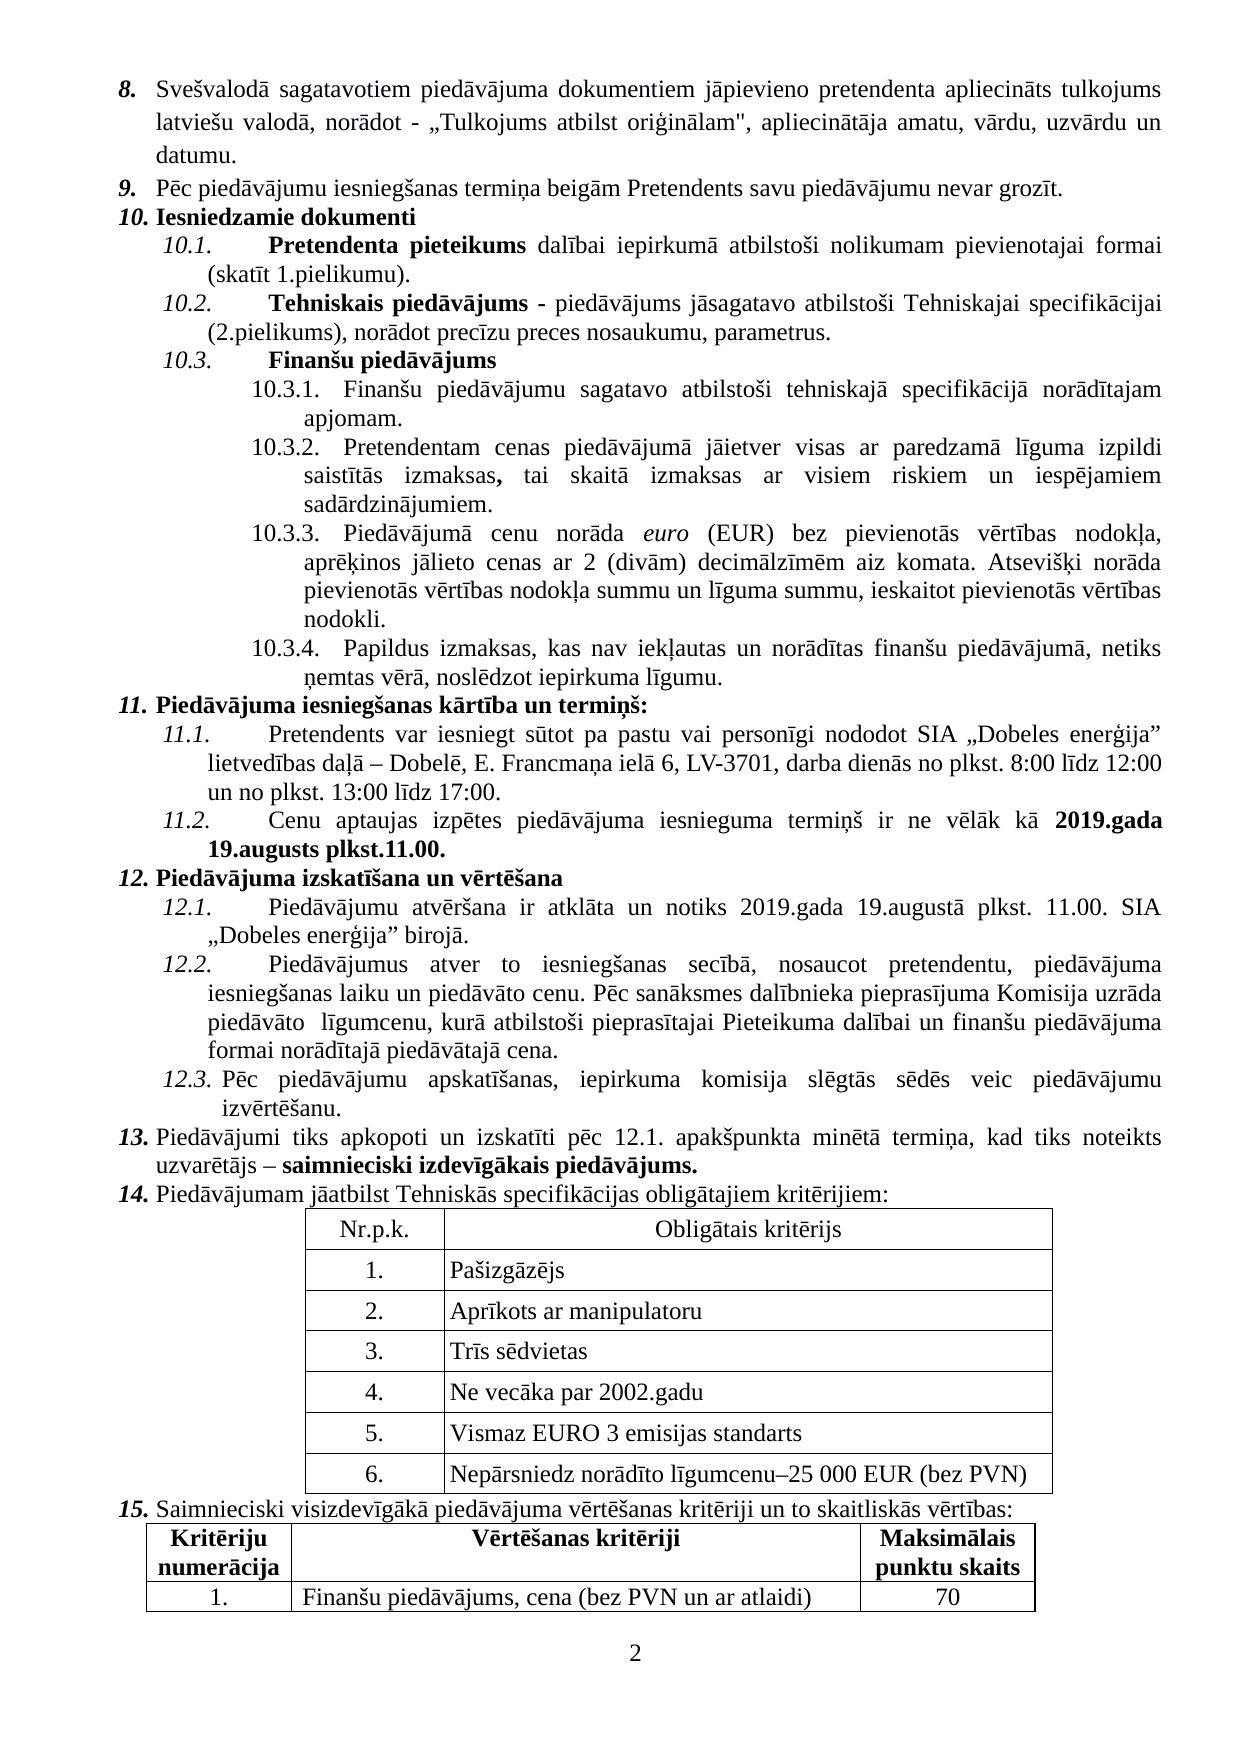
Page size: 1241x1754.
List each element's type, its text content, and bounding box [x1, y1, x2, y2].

table_cell 5. [306, 1413, 444, 1452]
table_cell Pašizgāzējs [445, 1250, 1052, 1289]
list Piedāvājumam jāatbilst Tehniskās specifikācijas obligātajiem kritērijiem: [118, 1179, 1162, 1208]
table_header Nr.p.k. [306, 1209, 444, 1249]
table_cell 70 [861, 1582, 1034, 1611]
table_header Obligātais kritērijs [445, 1209, 1052, 1249]
table_cell Ne vecāka par 2002.gadu [445, 1372, 1052, 1412]
list Pretendents var iesniegt sūtot pa pastu vai personīgi nododot SIA „Dobeles enerģija” lietvedības daļā – Dobelē, E. Francmaņa ielā 6, LV-3701, darba dienās no plkst. 8:00 līdz 12:00 un no plkst. 13:00 līdz 17:00. [162, 719, 1162, 806]
table_header Kritēriju numerācija [147, 1524, 291, 1581]
list Piedāvājumā cenu norāda euro (EUR) bez pievienotās vērtības nodokļa, aprēķinos jālieto cenas ar 2 (divām) decimālzīmēm aiz komata. Atsevišķi norāda pievienotās vērtības nodokļa summu un līguma summu, ieskaitot pievienotās vērtības nodokli. [251, 518, 1162, 633]
table_cell 1. [147, 1582, 291, 1611]
list Piedāvājumus atver to iesniegšanas secībā, nosaucot pretendentu, piedāvājuma iesniegšanas laiku un piedāvāto cenu. Pēc sanāksmes dalībnieka pieprasījuma Komisija uzrāda piedāvāto līgumcenu, kurā atbilstoši pieprasītajai Pieteikuma dalībai un finanšu piedāvājuma formai norādītajā piedāvātajā cena. [162, 949, 1162, 1064]
table_cell 1. [306, 1250, 444, 1289]
table_cell 2. [306, 1291, 444, 1330]
list Pēc piedāvājumu iesniegšanas termiņa beigām Pretendents savu piedāvājumu nevar grozīt. [118, 173, 1162, 202]
table_cell 4. [306, 1372, 444, 1412]
list Tehniskais piedāvājums - piedāvājums jāsagatavo atbilstoši Tehniskajai specifikācijai (2.pielikums), norādot precīzu preces nosaukumu, parametrus. [162, 288, 1162, 346]
list Pēc piedāvājumu apskatīšanas, iepirkuma komisija slēgtās sēdēs veic piedāvājumu izvērtēšanu. [162, 1064, 1162, 1122]
list Svešvalodā sagatavotiem piedāvājuma dokumentiem jāpievieno pretendenta apliecināts tulkojums latviešu valodā, norādot - „Tulkojums atbilst oriģinālam", apliecinātāja amatu, vārdu, uzvārdu un datumu. [118, 74, 1162, 169]
list Iesniedzamie dokumenti [118, 202, 1162, 231]
table_cell Aprīkots ar manipulatoru [445, 1291, 1052, 1330]
table_cell Nepārsniedz norādīto līgumcenu–25 000 EUR (bez PVN) [445, 1454, 1052, 1493]
list Piedāvājuma iesniegšanas kārtība un termiņš: [118, 691, 1162, 719]
list Pretendentam cenas piedāvājumā jāietver visas ar paredzamā līguma izpildi saistītās izmaksas, tai skaitā izmaksas ar visiem riskiem un iespējamiem sadārdzinājumiem. [251, 432, 1162, 518]
table_cell Trīs sēdvietas [445, 1331, 1052, 1371]
list Finanšu piedāvājumu sagatavo atbilstoši tehniskajā specifikācijā norādītajam apjomam. [251, 374, 1162, 432]
list Cenu aptaujas izpētes piedāvājuma iesnieguma termiņš ir ne vēlāk kā 2019.gada 19.augusts plkst.11.00. [162, 806, 1162, 863]
list Pretendenta pieteikums dalībai iepirkumā atbilstoši nolikumam pievienotajai formai (skatīt 1.pielikumu). [162, 231, 1162, 288]
list Piedāvājuma izskatīšana un vērtēšana [118, 863, 1162, 892]
list Saimnieciski visizdevīgākā piedāvājuma vērtēšanas kritēriji un to skaitliskās vērtības: [118, 1494, 1162, 1522]
table_cell Vismaz EURO 3 emisijas standarts [445, 1413, 1052, 1452]
table_cell 3. [306, 1331, 444, 1371]
list Finanšu piedāvājums [162, 346, 1162, 374]
table_cell 6. [306, 1454, 444, 1493]
list Papildus izmaksas, kas nav iekļautas un norādītas finanšu piedāvājumā, netiks ņemtas vērā, noslēdzot iepirkuma līgumu. [251, 633, 1162, 691]
table_header Vērtēšanas kritēriji [292, 1524, 860, 1581]
list Piedāvājumi tiks apkopoti un izskatīti pēc 12.1. apakšpunkta minētā termiņa, kad tiks noteikts uzvarētājs – saimnieciski izdevīgākais piedāvājums. [118, 1122, 1162, 1179]
list Piedāvājumu atvēršana ir atklāta un notiks 2019.gada 19.augustā plkst. 11.00. SIA „Dobeles enerģija” birojā. [162, 892, 1162, 949]
table_header Maksimālais punktu skaits [861, 1524, 1034, 1581]
table_cell Finanšu piedāvājums, cena (bez PVN un ar atlaidi) [292, 1582, 860, 1611]
